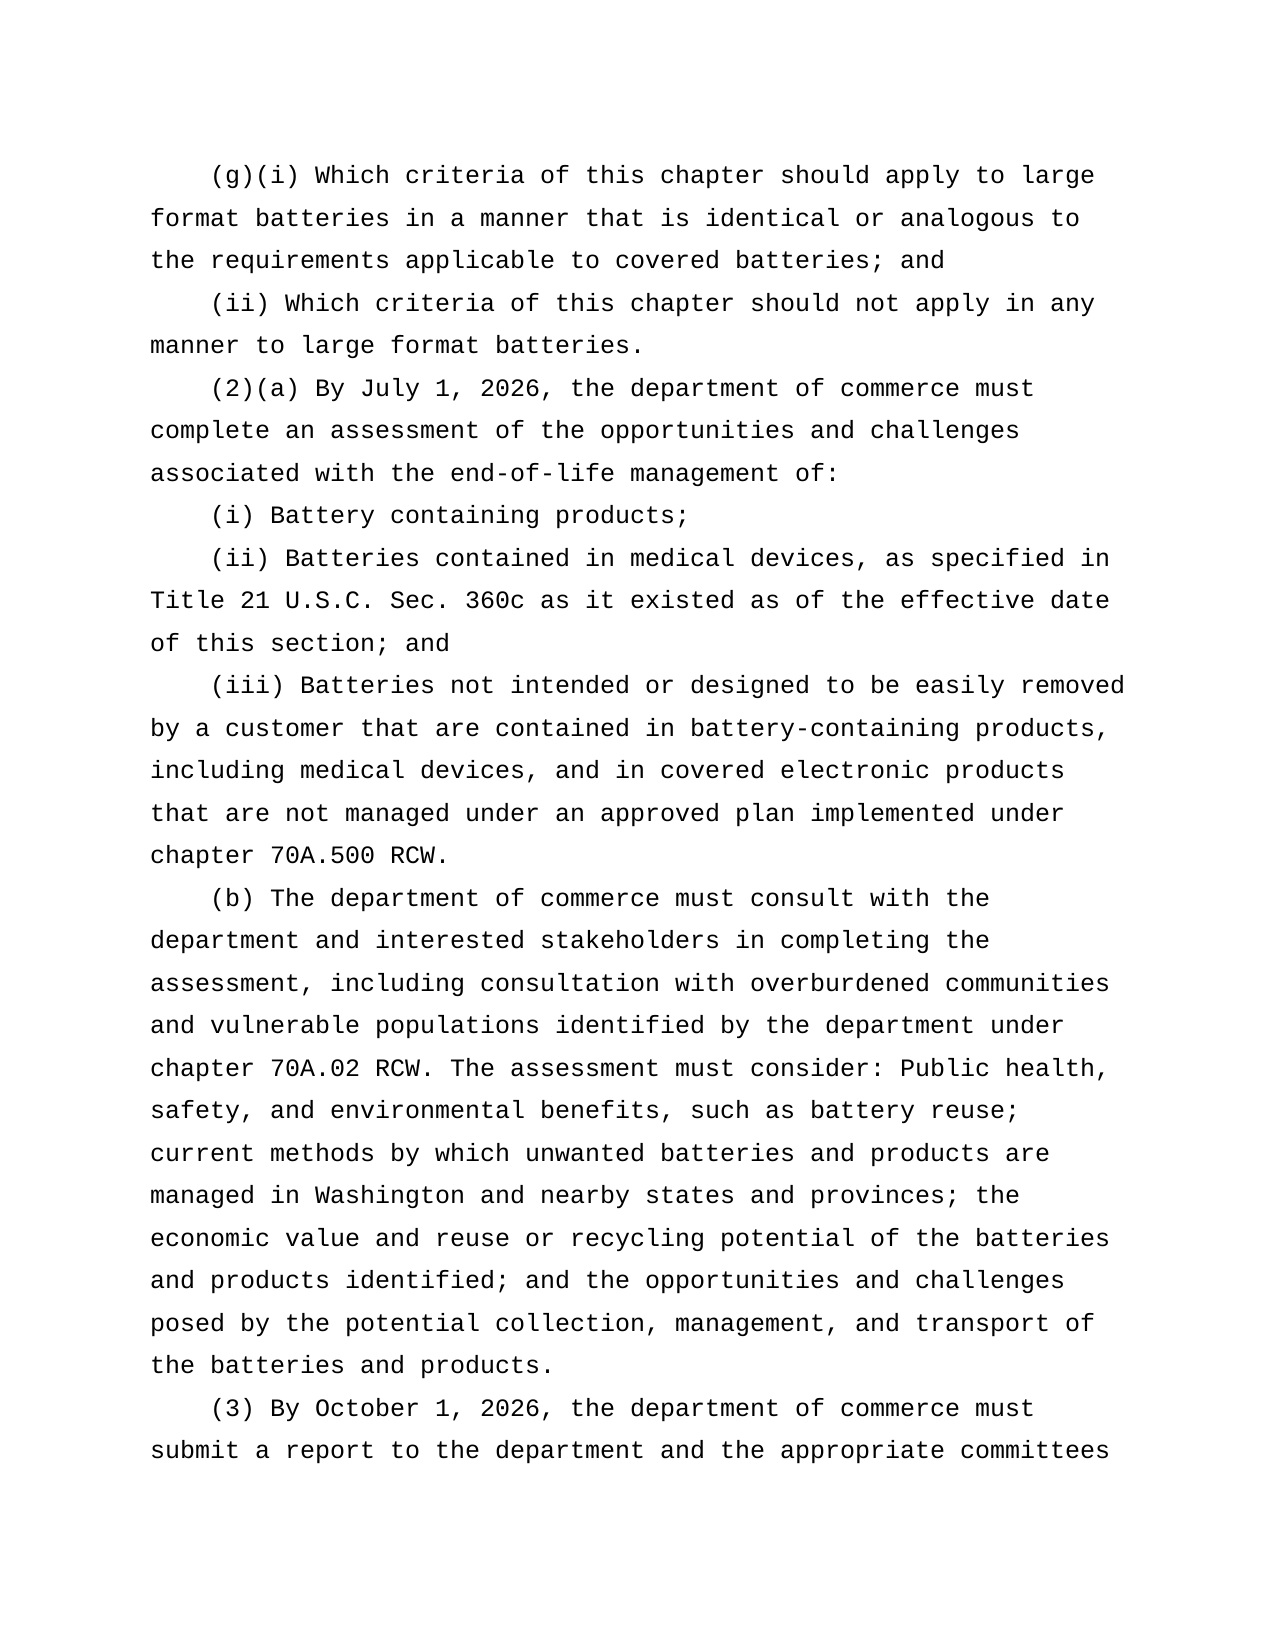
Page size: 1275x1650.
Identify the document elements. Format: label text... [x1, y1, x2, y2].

text (iii) Batteries not intended or designed to be easily removed by a customer that are contained in battery-containing products, including medical devices, and in covered electronic products that are not managed under an approved plan implemented under chapter 70A.500 RCW. [150, 660, 1125, 872]
text (g)(i) Which criteria of this chapter should apply to large format batteries in a manner that is identical or analogous to the requirements applicable to covered batteries; and [150, 150, 1125, 277]
text (ii) Which criteria of this chapter should not apply in any manner to large format batteries. [150, 277, 1125, 362]
text (b) The department of commerce must consult with the department and interested stakeholders in completing the assessment, including consultation with overburdened communities and vulnerable populations identified by the department under chapter 70A.02 RCW. The assessment must consider: Public health, safety, and environmental benefits, such as battery reuse; current methods by which unwanted batteries and products are managed in Washington and nearby states and provinces; the economic value and reuse or recycling potential of the batteries and products identified; and the opportunities and challenges posed by the potential collection, management, and transport of the batteries and products. [150, 872, 1125, 1382]
text (i) Battery containing products; [150, 490, 1125, 532]
text (2)(a) By July 1, 2026, the department of commerce must complete an assessment of the opportunities and challenges associated with the end-of-life management of: [150, 362, 1125, 490]
text (ii) Batteries contained in medical devices, as specified in Title 21 U.S.C. Sec. 360c as it existed as of the effective date of this section; and [150, 532, 1125, 660]
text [150, 1382, 1125, 1467]
